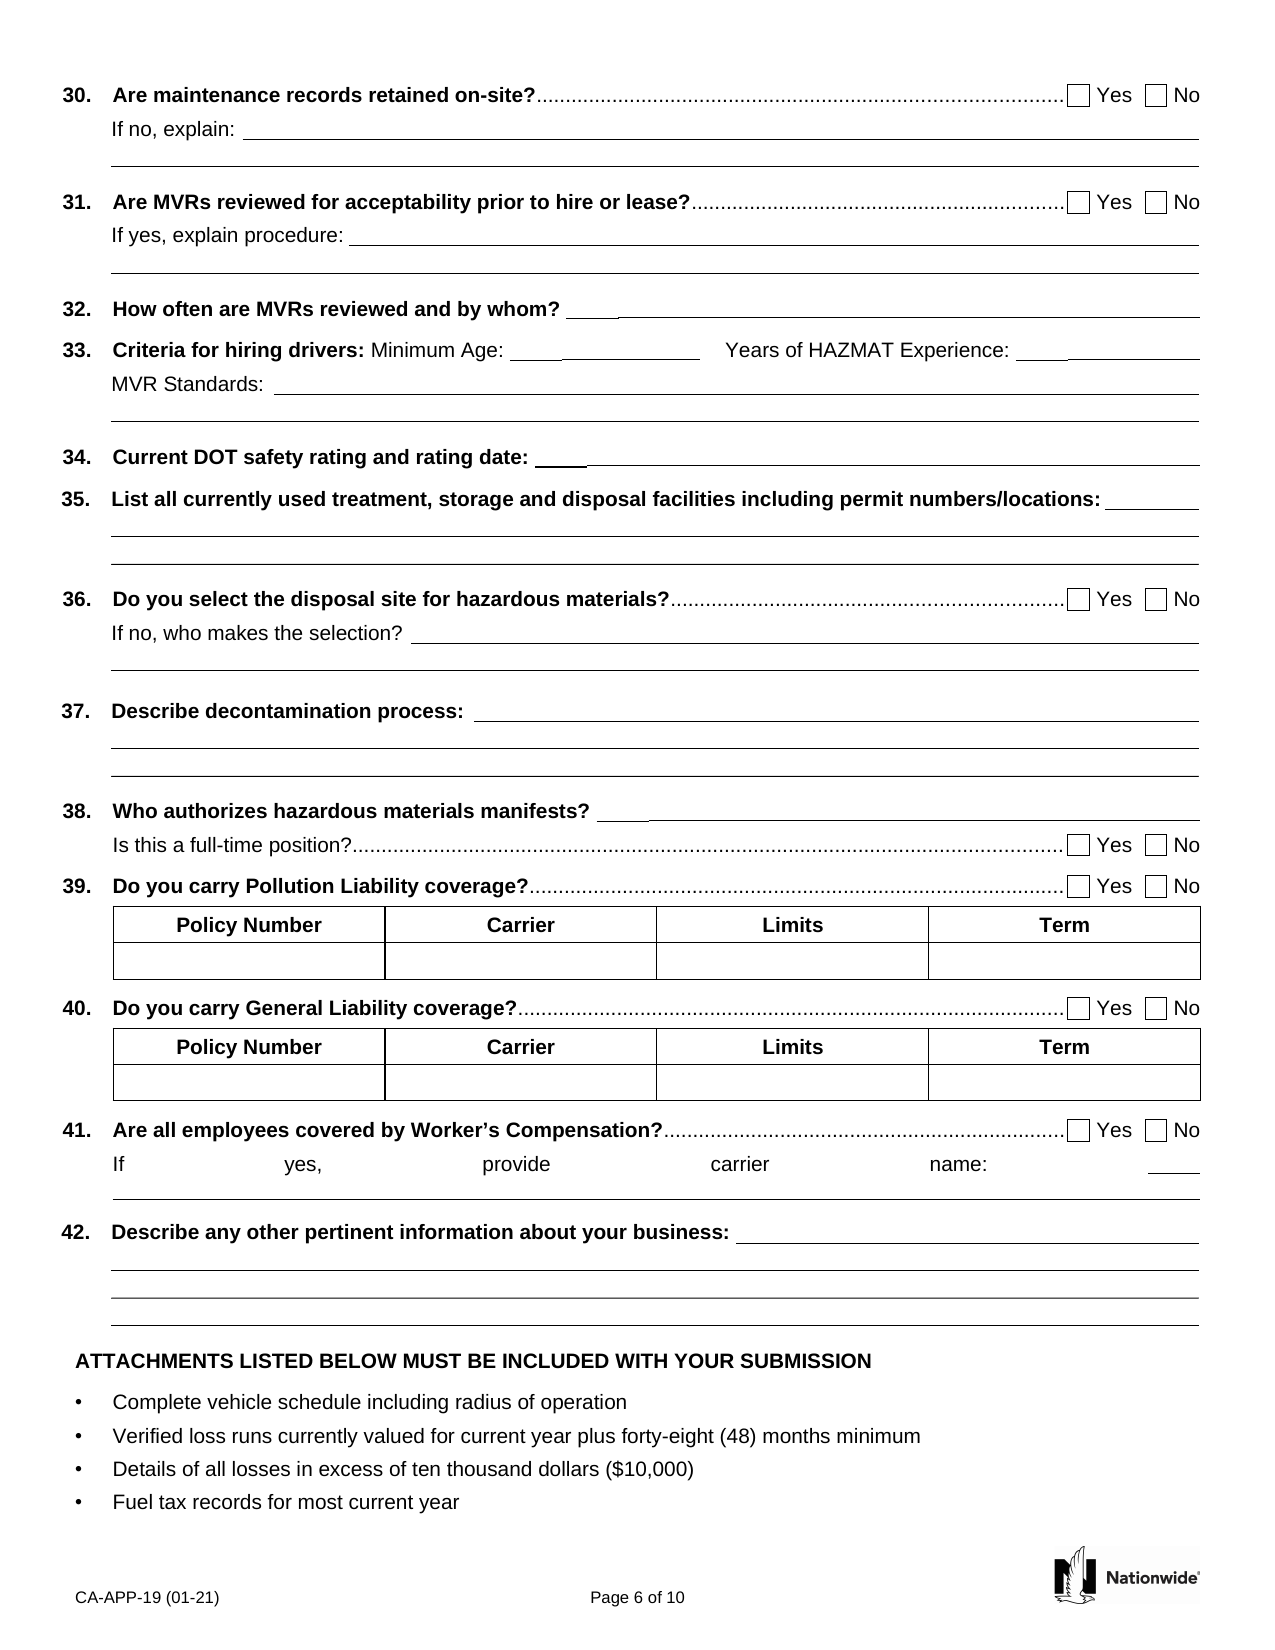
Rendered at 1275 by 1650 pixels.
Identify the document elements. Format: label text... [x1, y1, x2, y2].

text 31. Are MVRs reviewed for acceptability prior to hire or lease? Yes No [62, 188, 1200, 215]
table_header Term [929, 1029, 1200, 1064]
text Details of all losses in excess of ten thousand dollars ($10,000) [75, 1455, 1200, 1482]
text 34. Current DOT safety rating and rating date: [62, 443, 1200, 470]
text 30. Are maintenance records retained on-site? Yes No [62, 81, 1200, 108]
picture [1054, 1546, 1200, 1604]
text ATTACHMENTS LISTED BELOW MUST BE INCLUDED WITH YOUR SUBMISSION [75, 1346, 1200, 1373]
table_header Limits [657, 1029, 928, 1064]
table_header Carrier [386, 1029, 656, 1064]
table_header If yes, explain procedure: [63, 221, 1199, 280]
table_header Term [929, 907, 1200, 942]
table_cell [929, 943, 1200, 978]
table_header Carrier [386, 907, 656, 942]
table_header 42. Describe any other pertinent information about your business: [63, 1218, 1199, 1332]
text Verified loss runs currently valued for current year plus forty-eight (48) months minimum [75, 1421, 1200, 1448]
text Complete vehicle schedule including radius of operation [75, 1388, 1200, 1415]
text 41. Are all employees covered by Worker’s Compensation? Yes No [62, 1116, 1200, 1143]
text 40. Do you carry General Liability coverage? Yes No [62, 994, 1200, 1021]
text 39. Do you carry Pollution Liability coverage? Yes No [62, 872, 1200, 899]
text Fuel tax records for most current year [75, 1488, 1200, 1515]
table_cell [114, 943, 384, 978]
table_header Policy Number [114, 907, 384, 942]
text Is this a full-time position? Yes No [112, 831, 1200, 858]
table_header 37. Describe decontamination process: [63, 696, 1199, 783]
text 33. Criteria for hiring drivers: Minimum Age: Years of HAZMAT Experience: [62, 336, 1200, 363]
table_cell [657, 943, 928, 978]
table_header If no, who makes the selection? [63, 619, 1199, 677]
table_cell [386, 943, 656, 978]
table_header If no, explain: [63, 114, 1199, 173]
table_header Limits [657, 907, 928, 942]
text 32. How often are MVRs reviewed and by whom? [62, 294, 1200, 321]
table_cell [929, 1065, 1200, 1100]
table_cell [114, 1065, 384, 1100]
text 36. Do you select the disposal site for hazardous materials? Yes No [62, 585, 1200, 612]
table_header Policy Number [114, 1029, 384, 1064]
text If yes, provide carrier name: [112, 1149, 1200, 1199]
text 38. Who authorizes hazardous materials manifests? [62, 797, 1200, 824]
table_header 35. List all currently used treatment, storage and disposal facilities including permit numbers/locations: [63, 484, 1199, 571]
table_cell [386, 1065, 656, 1100]
table_header MVR Standards: [63, 369, 1199, 428]
table_cell [657, 1065, 928, 1100]
